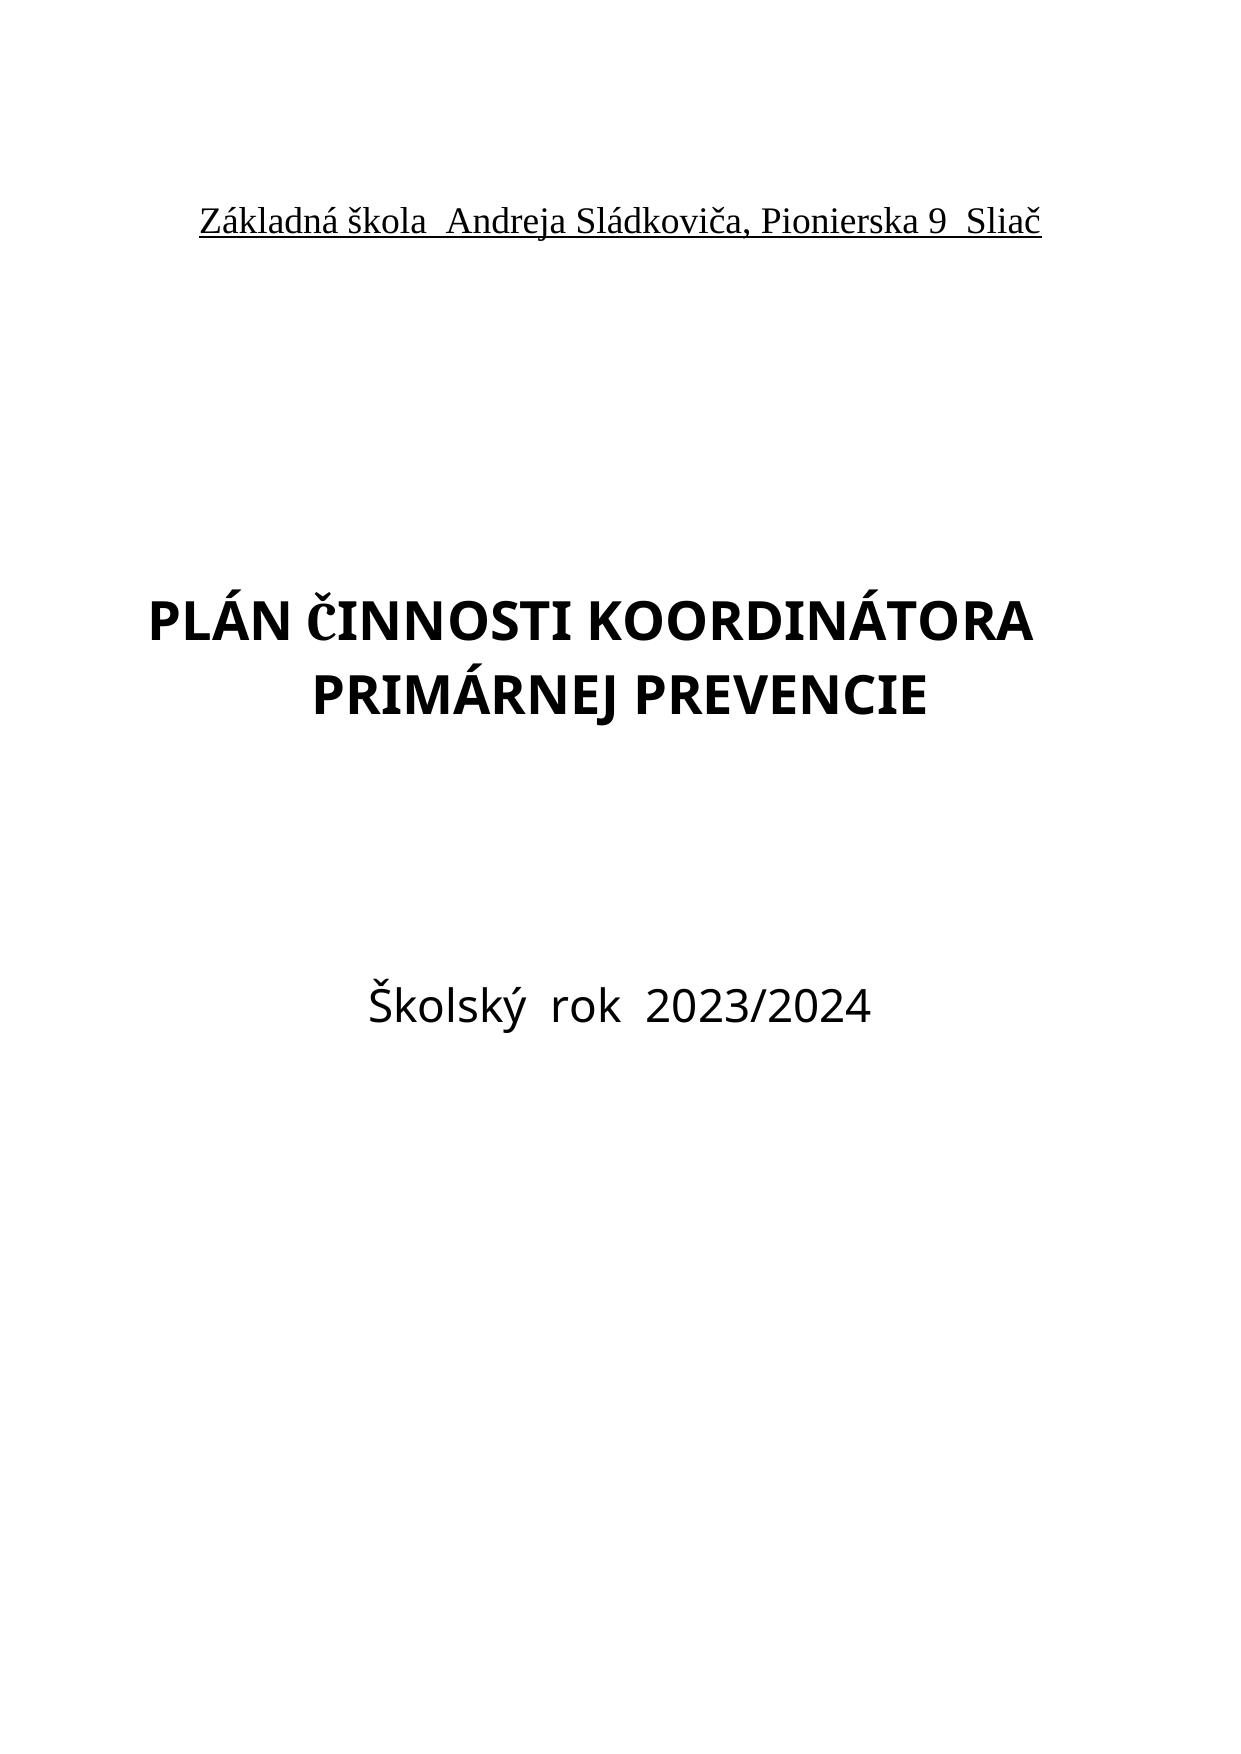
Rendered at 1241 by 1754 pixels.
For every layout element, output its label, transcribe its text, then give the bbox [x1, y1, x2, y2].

subtitle PRIMÁRNEJ PREVENCIE [148, 656, 1093, 730]
text Školský rok 2023/2024 [148, 974, 1093, 1036]
title Základná škola Andreja Sládkoviča, Pionierska 9 Sliač [148, 199, 1093, 242]
subtitle PLÁN ČINNOSTI KOORDINÁTORA [148, 582, 1093, 656]
